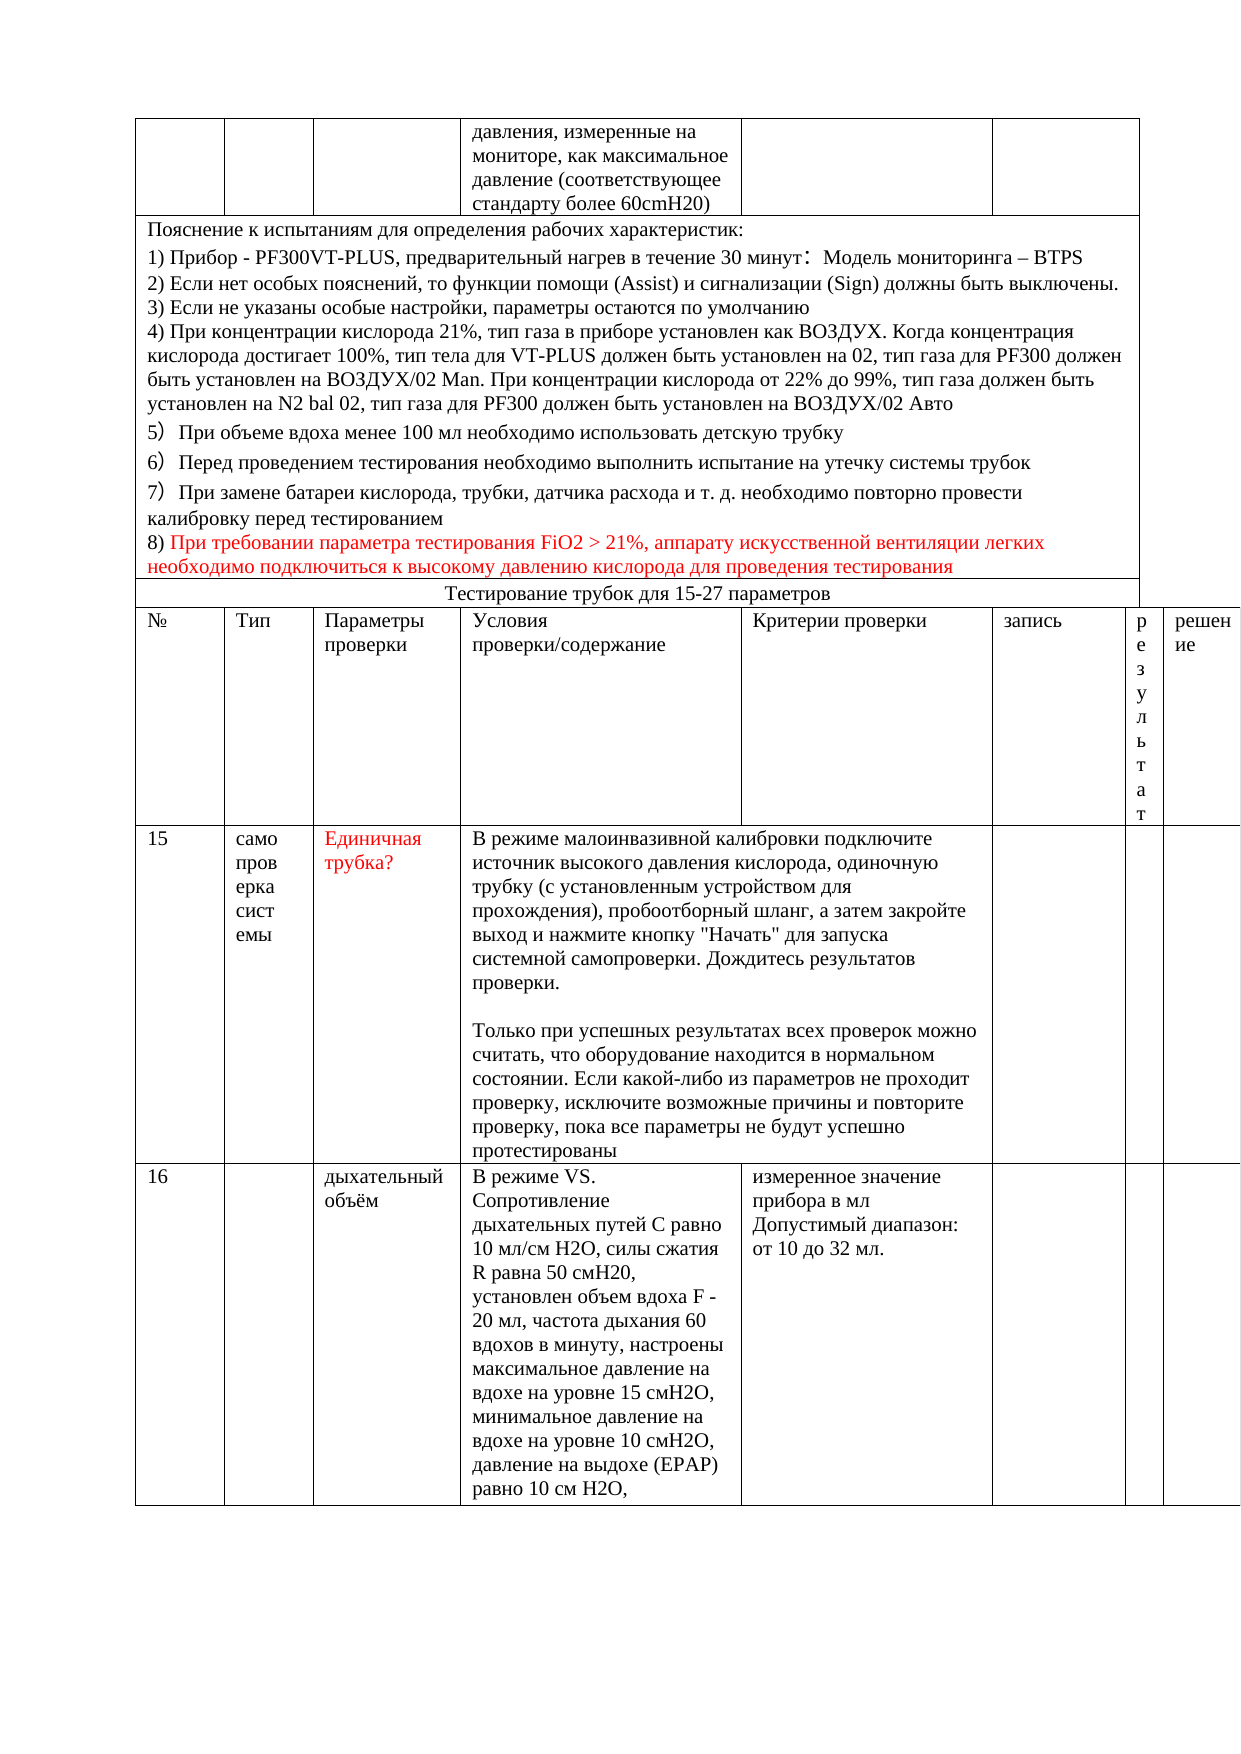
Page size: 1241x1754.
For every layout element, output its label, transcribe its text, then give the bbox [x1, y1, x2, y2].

table_cell [1126, 1164, 1163, 1505]
table_cell Критерии проверки [742, 608, 992, 824]
table_cell 15 [136, 826, 224, 1162]
table_cell 14 [136, 119, 224, 215]
table_cell Тестирование трубок для 15-27 параметров [136, 579, 1139, 607]
table_cell В режиме малоинвазивной калибровки подключите источник высокого давления кислорода, одиночную трубку (с установленным устройством для прохождения), пробоотборный шланг, а затем закройте выход и нажмите кнопку "Начать" для запуска системной самопроверки. Дождитесь результатов проверки. Только при успешных результатах всех проверок можно считать, что оборудование находится в нормальном состоянии. Если какой-либо из параметров не проходит проверку, исключите возможные причины и повторите проверку, пока все параметры не будут успешно протестированы [461, 826, 992, 1162]
table_cell результат [1126, 608, 1163, 824]
table_cell [1126, 826, 1163, 1162]
table_cell Единичная трубка? [314, 826, 460, 1162]
table_cell [1164, 1164, 1240, 1505]
table_cell измеренное значение прибора в мл Допустимый диапазон: от 10 до 32 мл. [742, 1164, 992, 1505]
table_cell № [136, 608, 224, 824]
table_cell Тип [225, 608, 313, 824]
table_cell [461, 1164, 741, 1505]
table_cell [993, 826, 1125, 1162]
table_cell [1164, 826, 1240, 1162]
table_cell самопроверка системы [225, 826, 313, 1162]
table_cell Параметры проверки [314, 608, 460, 824]
table_cell 16 [136, 1164, 224, 1505]
table_cell [993, 1164, 1125, 1505]
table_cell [461, 119, 741, 215]
table_cell Пояснение к испытаниям для определения рабочих характеристик: 1) Прибор - PF300VT-PLUS, предварительный нагрев в течение 30 минут：Модель мониторинга – BTPS 2) Если нет особых пояснений, то функции помощи (Assist) и сигнализации (Sign) должны быть выключены. 3) Если не указаны особые настройки, параметры остаются по умолчанию 4) При концентрации кислорода 21%, тип газа в приборе установлен как ВОЗДУХ. Когда концентрация кислорода достигает 100%, тип тела для VT-PLUS должен быть установлен на 02, тип газа для PF300 должен быть установлен на ВОЗДУХ/02 Man. При концентрации кислорода от 22% до 99%, тип газа должен быть установлен на N2 bal 02, тип газа для PF300 должен быть установлен на ВОЗДУХ/02 Авто 5）При объеме вдоха менее 100 мл необходимо использовать детскую трубку 6）Перед проведением тестирования необходимо выполнить испытание на утечку системы трубок 7）При замене батареи кислорода, трубки, датчика расхода и т. д. необходимо повторно провести калибровку перед тестированием 8) При требовании параметра тестирования FiO2 > 21%, аппарату искусственной вентиляции легких необходимо подключиться к высокому давлению кислорода для проведения тестирования [136, 216, 1139, 578]
table_cell запись [993, 608, 1125, 824]
table_cell [225, 1164, 313, 1505]
table_cell Условия проверки/содержание [461, 608, 741, 824]
table_cell [742, 119, 992, 215]
table_cell [993, 119, 1139, 215]
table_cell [314, 119, 460, 215]
table_cell дыхательный объём [314, 1164, 460, 1505]
table_cell решение [1164, 608, 1240, 824]
